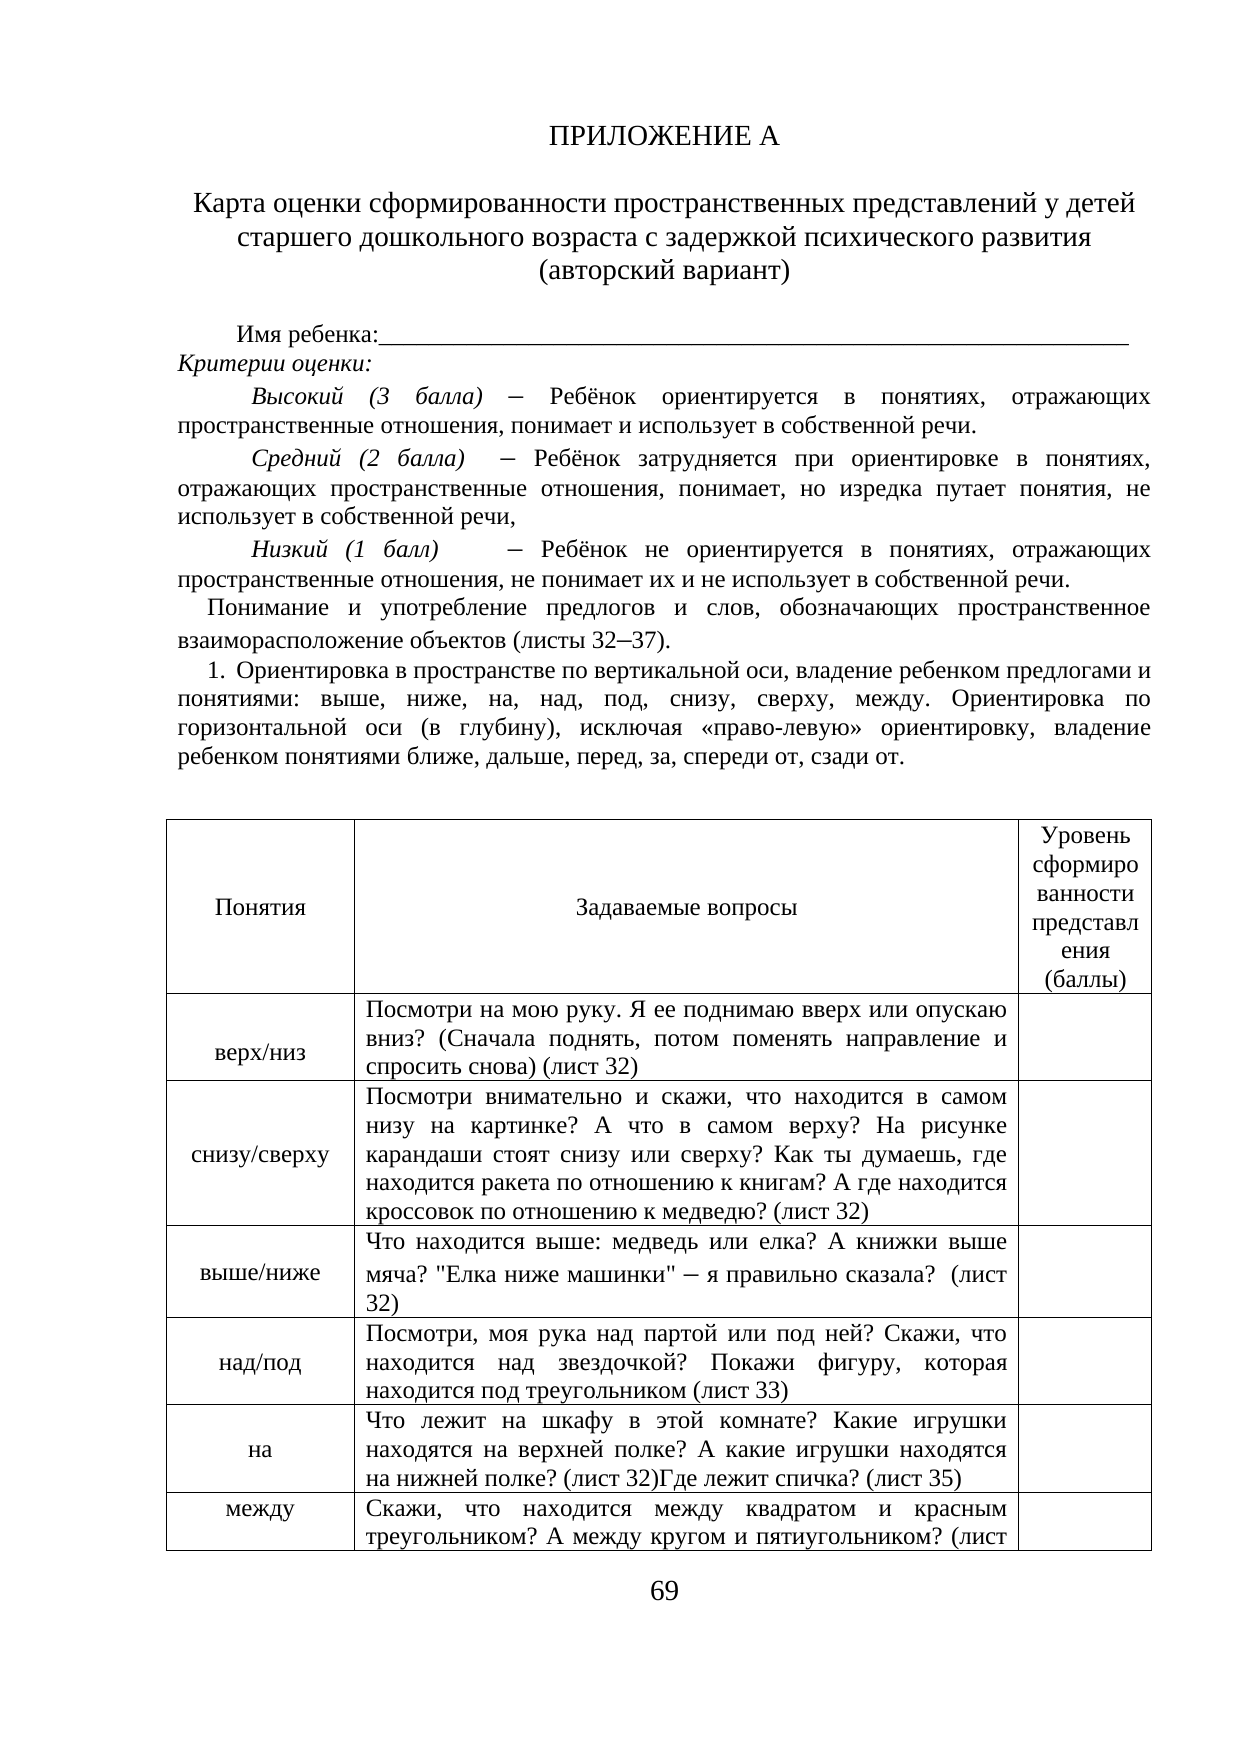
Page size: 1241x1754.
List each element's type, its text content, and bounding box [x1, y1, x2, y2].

text Критерии оценки: [177, 348, 1152, 377]
table_cell Что лежит на шкафу в этой комнате? Какие игрушки находятся на верхней полке? А какие игрушки находятся на нижней полке? (лист 32)Где лежит спичка? (лист 35) [355, 1405, 1018, 1492]
table_cell между [167, 1493, 354, 1550]
table_cell [1019, 1405, 1151, 1492]
table_cell [1019, 994, 1151, 1080]
table_cell [1019, 1226, 1151, 1317]
table_cell Посмотри внимательно и скажи, что находится в самом низу на картинке? А что в самом верху? На рисунке карандаши стоят снизу или сверху? Как ты думаешь, где находится ракета по отношению к книгам? А где находится кроссовок по отношению к медведю? (лист 32) [355, 1081, 1018, 1225]
table_cell [1019, 1081, 1151, 1225]
table_cell [1019, 1493, 1151, 1550]
text ПРИЛОЖЕНИЕ А [177, 118, 1152, 152]
table_cell верх/низ [167, 994, 354, 1080]
table_header Понятия [167, 820, 354, 993]
table_cell [1019, 1318, 1151, 1404]
table_cell Что находится выше: медведь или елка? А книжки выше мяча? "Елка ниже машинки" – я правильно сказала? (лист 32) [355, 1226, 1018, 1317]
table_cell на [167, 1405, 354, 1492]
text Высокий (3 балла) – Ребёнок ориентируется в понятиях, отражающих пространственные отношения, понимает и использует в собственной речи. [177, 377, 1152, 439]
table_header Задаваемые вопросы [355, 820, 1018, 993]
table_cell над/под [167, 1318, 354, 1404]
text Карта оценки сформированности пространственных представлений у детей старшего дошкольного возраста с задержкой психического развития (авторский вариант) [177, 185, 1152, 286]
text Имя ребенка:____________________________________________________________ [177, 319, 1152, 348]
table_cell снизу/сверху [167, 1081, 354, 1225]
table_header Уровень сформированности представления (баллы) [1019, 820, 1151, 993]
text Средний (2 балла) – Ребёнок затрудняется при ориентировке в понятиях, отражающих пространственные отношения, понимает, но изредка путает понятия, не использует в собственной речи, [177, 439, 1152, 530]
table_cell Посмотри, моя рука над партой или под ней? Скажи, что находится над звездочкой? Покажи фигуру, которая находится под треугольником (лист 33) [355, 1318, 1018, 1404]
table_cell выше/ниже [167, 1226, 354, 1317]
text Низкий (1 балл) – Ребёнок не ориентируется в понятиях, отражающих пространственные отношения, не понимает их и не использует в собственной речи. [177, 530, 1152, 592]
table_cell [355, 1493, 1018, 1550]
list Ориентировка в пространстве по вертикальной оси, владение ребенком предлогами и понятиями: выше, ниже, на, над, под, снизу, сверху, между. Ориентировка по горизонтальной оси (в глубину), исключая «право-левую» ориентировку, владение ребенком понятиями ближе, дальше, перед, за, спереди от, сзади от. [177, 655, 1152, 770]
text Понимание и употребление предлогов и слов, обозначающих пространственное взаиморасположение объектов (листы 32–37). [177, 592, 1152, 655]
table_cell Посмотри на мою руку. Я ее поднимаю вверх или опускаю вниз? (Сначала поднять, потом поменять направление и спросить снова) (лист 32) [355, 994, 1018, 1080]
